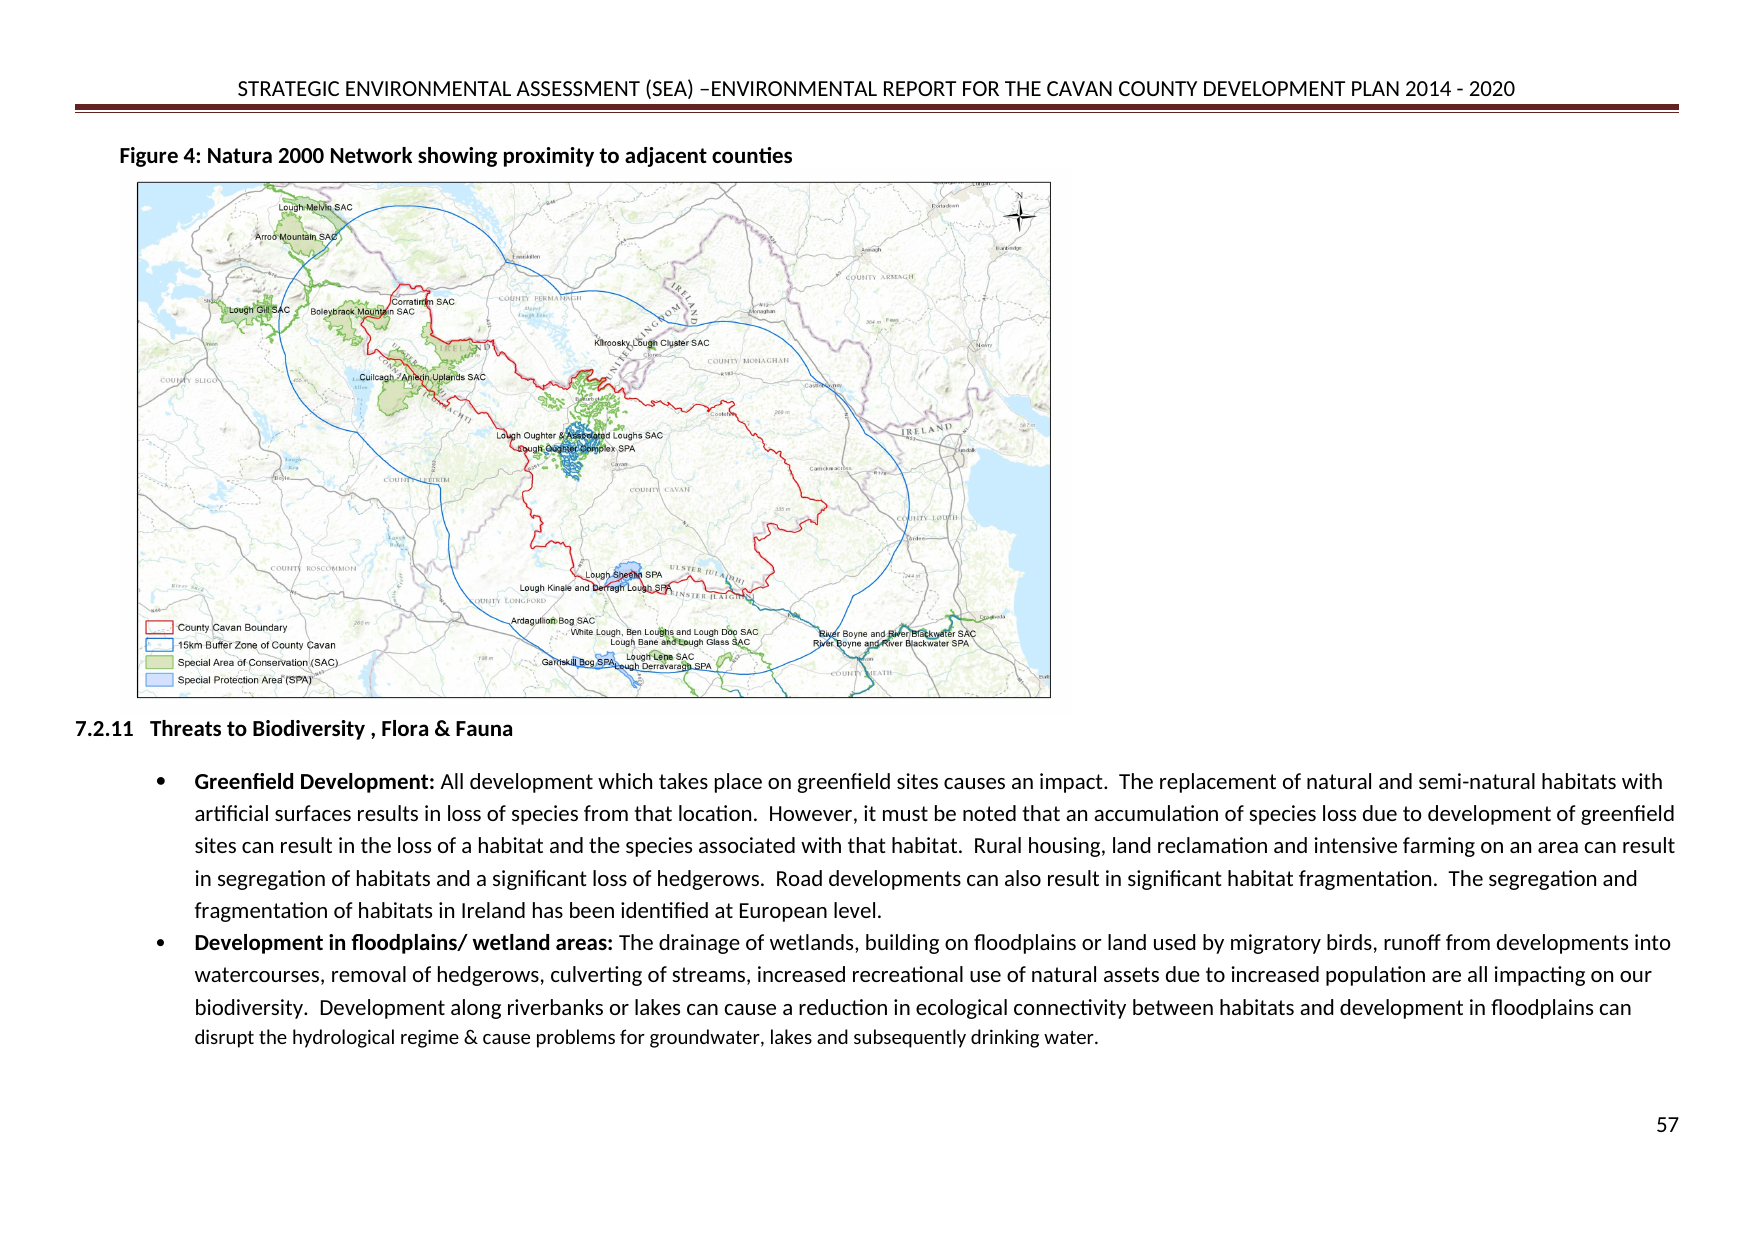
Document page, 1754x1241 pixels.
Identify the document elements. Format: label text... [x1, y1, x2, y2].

list Development in floodplains/ wetland areas: The drainage of wetlands, building on floodplains or land used by migratory birds, runoff from developments into watercourses, removal of hedgerows, culverting of streams, increased recreational use of natural assets due to increased population are all impacting on our biodiversity. Development along riverbanks or lakes can cause a reduction in ecological connectivity between habitats and development in floodplains can disrupt the hydrological regime & cause problems for groundwater, lakes and subsequently drinking water. [157, 928, 1679, 1050]
picture [119, 169, 1072, 715]
list Greenfield Development: All development which takes place on greenfield sites causes an impact. The replacement of natural and semi-natural habitats with artificial surfaces results in loss of species from that location. However, it must be noted that an accumulation of species loss due to development of greenfield sites can result in the loss of a habitat and the species associated with that habitat. Rural housing, land reclamation and intensive farming on an area can result in segregation of habitats and a significant loss of hedgerows. Road developments can also result in significant habitat fragmentation. The segregation and fragmentation of habitats in Ireland has been identified at European level. [157, 767, 1679, 924]
text 7.2.11 Threats to Biodiversity , Flora & Fauna [75, 714, 1679, 742]
